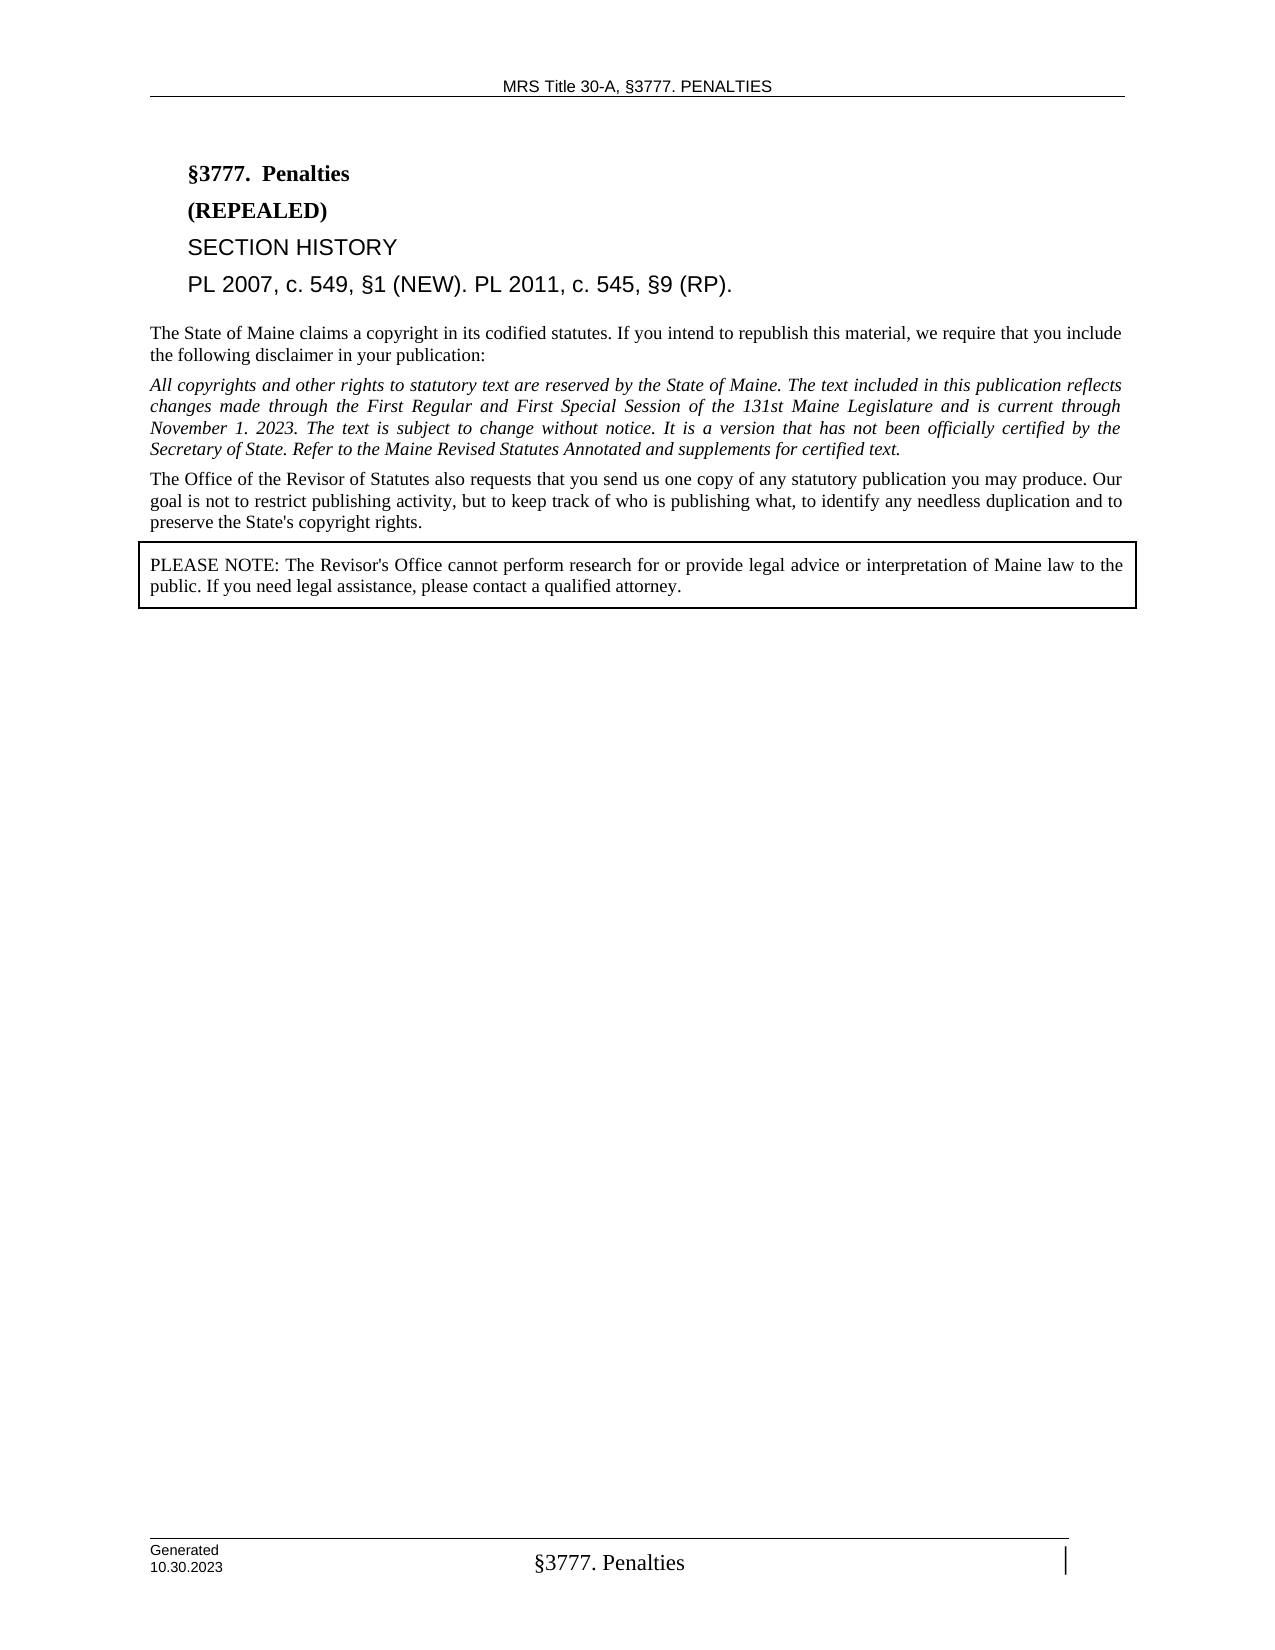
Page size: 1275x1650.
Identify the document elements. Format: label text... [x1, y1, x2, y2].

text SECTION HISTORY [187, 234, 1125, 260]
text §3777. Penalties [187, 160, 1125, 187]
text All copyrights and other rights to statutory text are reserved by the State of Maine. The text included in this publication reflects changes made through the First Regular and First Special Session of the 131st Maine Legislature and is current through November 1. 2023 . The text is subject to change without notice. It is a version that has not been officially certified by the Secretary of State. Refer to the Maine Revised Statutes Annotated and supplements for certified text. [150, 373, 1125, 460]
text (REPEALED) [187, 197, 1125, 223]
text PLEASE NOTE: The Revisor's Office cannot perform research for or provide legal advice or interpretation of Maine law to the public. If you need legal assistance, please contact a qualified attorney. [140, 543, 1135, 607]
text The Office of the Revisor of Statutes also requests that you send us one copy of any statutory publication you may produce. Our goal is not to restrict publishing activity, but to keep track of who is publishing what, to identify any needless duplication and to preserve the State's copyright rights. [150, 468, 1125, 533]
text The State of Maine claims a copyright in its codified statutes. If you intend to republish this material, we require that you include the following disclaimer in your publication: [150, 322, 1125, 365]
text PL 2007, c. 549, §1 (NEW). PL 2011, c. 545, §9 (RP). [187, 271, 1125, 297]
